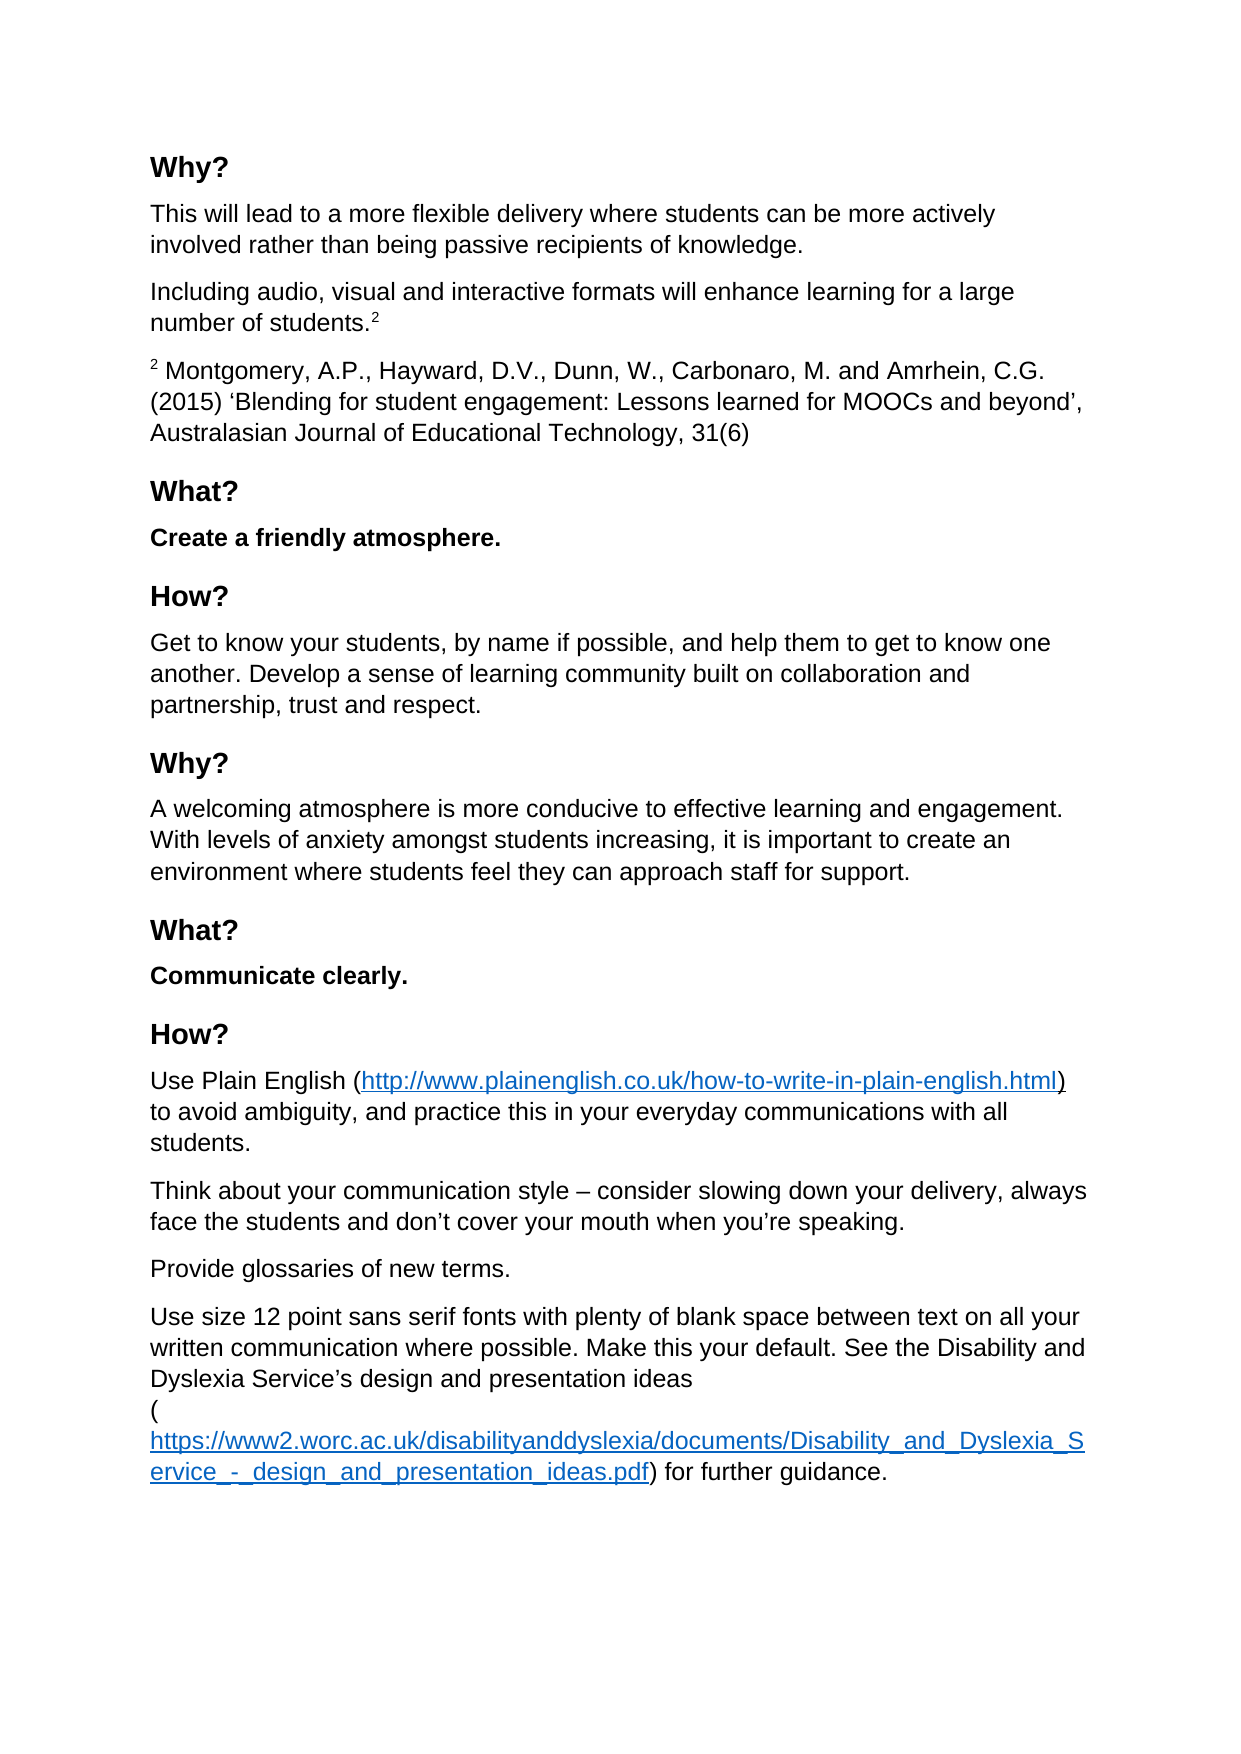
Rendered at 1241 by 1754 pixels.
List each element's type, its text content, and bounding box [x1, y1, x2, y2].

text Get to know your students, by name if possible, and help them to get to know one another. Develop a sense of learning community built on collaboration and partnership, trust and respect. [150, 628, 1090, 718]
text Think about your communication style – consider slowing down your delivery, always face the students and don’t cover your mouth when you’re speaking. [150, 1176, 1090, 1235]
text Use size 12 point sans serif fonts with plenty of blank space between text on all your written communication where possible. Make this your default. See the Disability and Dyslexia Service’s design and presentation ideas (https://www2.worc.ac.uk/disabilityanddyslexia/documents/Disability_and_Dyslexia_Service_-_design_and_presentation_ideas.pdf) for further guidance. [150, 1302, 1090, 1486]
text Use Plain English (http://www.plainenglish.co.uk/how-to-write-in-plain-english.html) to avoid ambiguity, and practice this in your everyday communications with all students. [150, 1066, 1090, 1157]
text 2 Montgomery, A.P., Hayward, D.V., Dunn, W., Carbonaro, M. and Amrhein, C.G. (2015) ‘Blending for student engagement: Lessons learned for MOOCs and beyond’, Australasian Journal of Educational Technology, 31(6) [150, 356, 1090, 447]
text Provide glossaries of new terms. [150, 1254, 1090, 1283]
subtitle How? [150, 1017, 1090, 1051]
text This will lead to a more flexible delivery where students can be more actively involved rather than being passive recipients of knowledge. [150, 199, 1090, 258]
subtitle Why? [150, 746, 1090, 779]
subtitle What? [150, 912, 1090, 946]
subtitle Why? [150, 150, 1090, 183]
text Communicate clearly. [150, 961, 1090, 990]
subtitle How? [150, 579, 1090, 612]
text Including audio, visual and interactive formats will enhance learning for a large number of students.2 [150, 277, 1090, 337]
text Create a friendly atmosphere. [150, 523, 1090, 552]
text A welcoming atmosphere is more conducive to effective learning and engagement. With levels of anxiety amongst students increasing, it is important to create an environment where students feel they can approach staff for support. [150, 794, 1090, 885]
subtitle What? [150, 474, 1090, 508]
